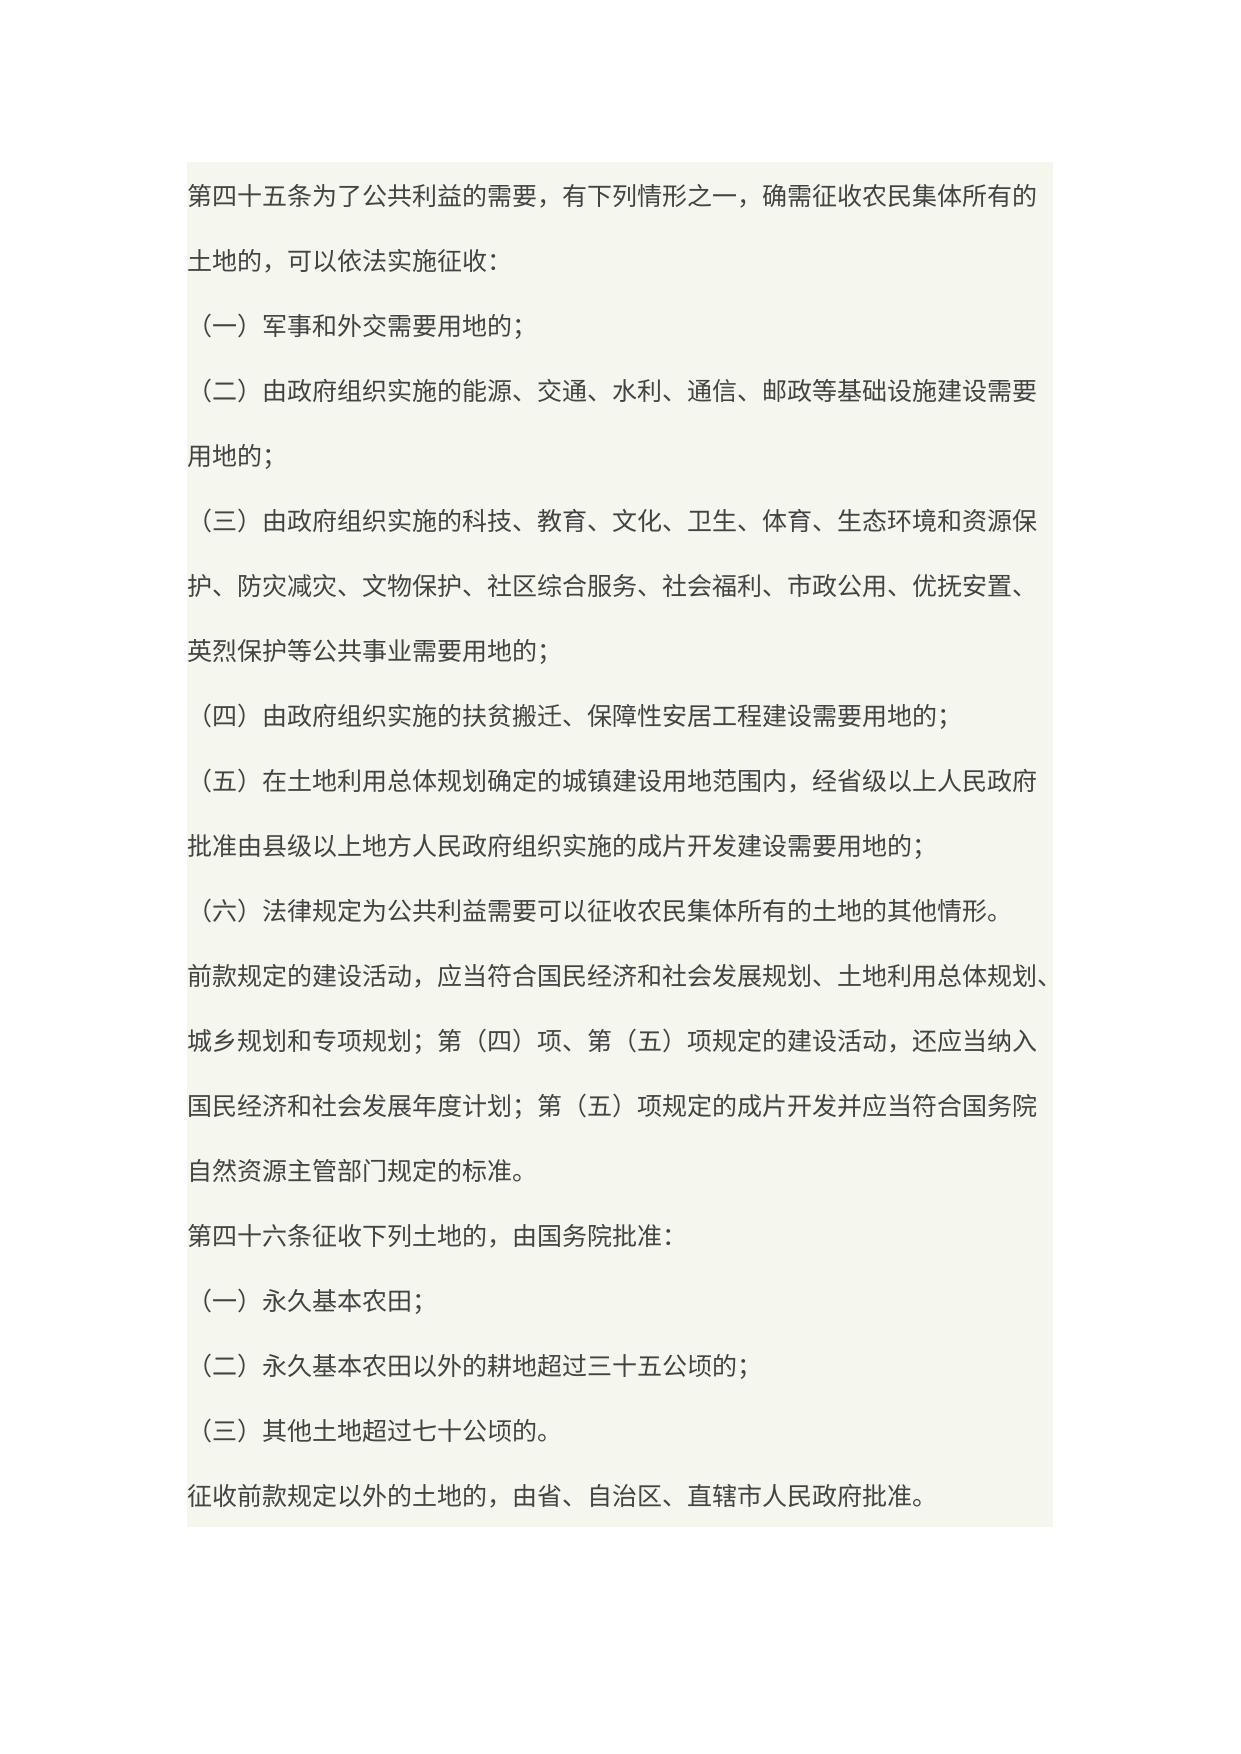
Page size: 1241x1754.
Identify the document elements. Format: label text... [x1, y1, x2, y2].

text （六）法律规定为公共利益需要可以征收农民集体所有的土地的其他情形。 [187, 877, 1053, 942]
text （一）永久基本农田； [187, 1267, 1053, 1332]
text （三）其他土地超过七十公顷的。 [187, 1397, 1053, 1462]
text （四）由政府组织实施的扶贫搬迁、保障性安居工程建设需要用地的； [187, 682, 1053, 747]
text （三）由政府组织实施的科技、教育、文化、卫生、体育、生态环境和资源保护、防灾减灾、文物保护、社区综合服务、社会福利、市政公用、优抚安置、英烈保护等公共事业需要用地的； [187, 487, 1053, 682]
text （二）由政府组织实施的能源、交通、水利、通信、邮政等基础设施建设需要用地的； [187, 357, 1053, 487]
text （二）永久基本农田以外的耕地超过三十五公顷的； [187, 1332, 1053, 1397]
text 第四十六条征收下列土地的，由国务院批准： [187, 1202, 1053, 1267]
text 征收前款规定以外的土地的，由省、自治区、直辖市人民政府批准。 [187, 1462, 1053, 1527]
text （五）在土地利用总体规划确定的城镇建设用地范围内，经省级以上人民政府批准由县级以上地方人民政府组织实施的成片开发建设需要用地的； [187, 747, 1053, 877]
text 前款规定的建设活动，应当符合国民经济和社会发展规划、土地利用总体规划、城乡规划和专项规划；第（四）项、第（五）项规定的建设活动，还应当纳入国民经济和社会发展年度计划；第（五）项规定的成片开发并应当符合国务院自然资源主管部门规定的标准。 [187, 942, 1053, 1202]
text （一）军事和外交需要用地的； [187, 292, 1053, 357]
text 第四十五条为了公共利益的需要，有下列情形之一，确需征收农民集体所有的土地的，可以依法实施征收： [187, 162, 1053, 292]
